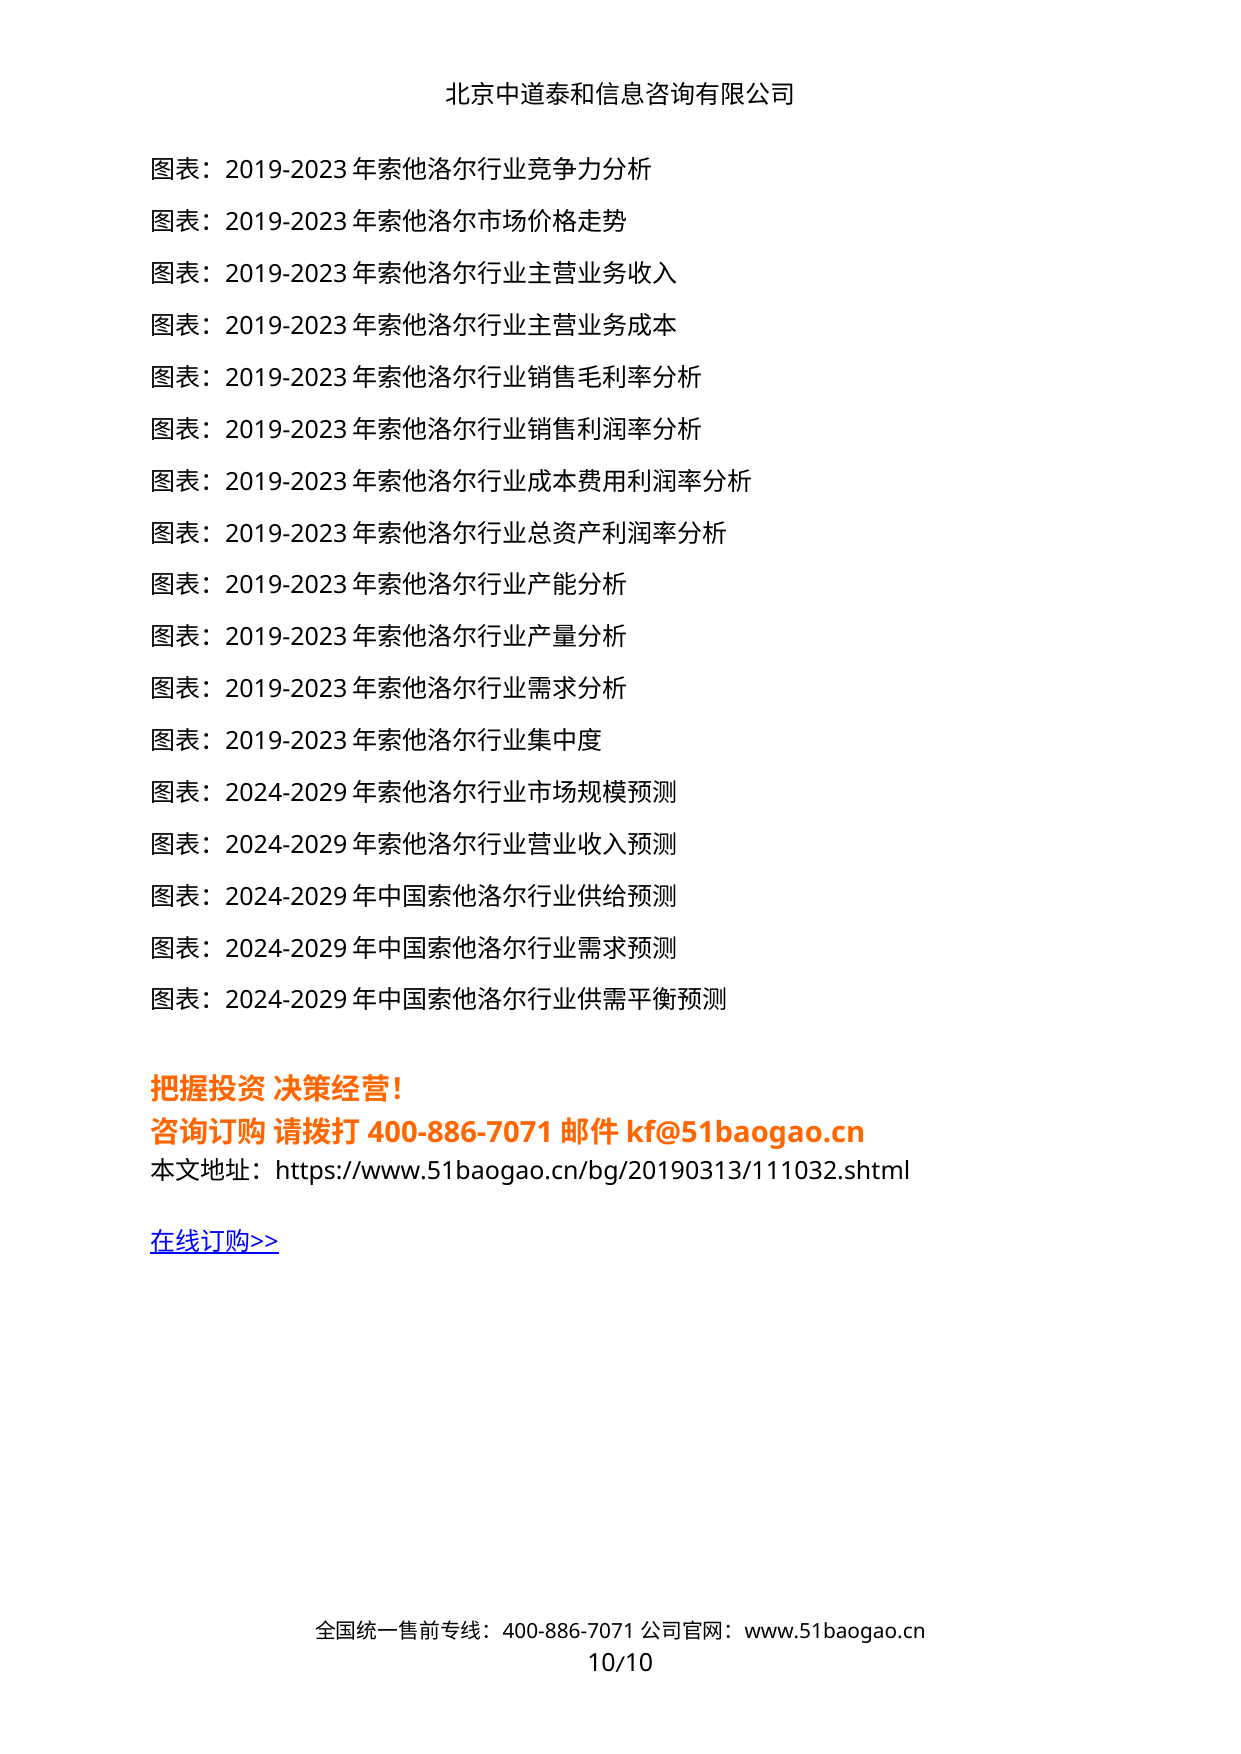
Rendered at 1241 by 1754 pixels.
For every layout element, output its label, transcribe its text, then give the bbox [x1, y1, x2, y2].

text 图表：2024-2029年中国索他洛尔行业供需平衡预测 [150, 980, 1090, 1016]
text 图表：2019-2023年索他洛尔行业成本费用利润率分析 [150, 461, 1090, 497]
text 图表：2024-2029年索他洛尔行业市场规模预测 [150, 772, 1090, 809]
text 图表：2019-2023年索他洛尔行业销售利润率分析 [150, 409, 1090, 446]
text 图表：2019-2023年索他洛尔市场价格走势 [150, 202, 1090, 238]
text 图表：2019-2023年索他洛尔行业销售毛利率分析 [150, 357, 1090, 394]
text 图表：2019-2023年索他洛尔行业主营业务成本 [150, 306, 1090, 342]
text 在线订购>> [150, 1187, 1090, 1257]
text 图表：2019-2023年索他洛尔行业产能分析 [150, 565, 1090, 601]
text 图表：2024-2029年中国索他洛尔行业供给预测 [150, 876, 1090, 912]
text 图表：2019-2023年索他洛尔行业集中度 [150, 721, 1090, 757]
text 图表：2019-2023年索他洛尔行业总资产利润率分析 [150, 513, 1090, 549]
text 图表：2019-2023年索他洛尔行业产量分析 [150, 617, 1090, 653]
text 把握投资 决策经营！咨询订购 请拨打 400-886-7071 邮件 kf@51baogao.cn本文地址：https://www.51baogao.cn/bg/20190313/111032.shtml [150, 1032, 1090, 1187]
text 图表：2024-2029年中国索他洛尔行业需求预测 [150, 928, 1090, 964]
text 图表：2019-2023年索他洛尔行业竞争力分析 [150, 150, 1090, 186]
text 图表：2019-2023年索他洛尔行业主营业务收入 [150, 254, 1090, 290]
text 图表：2024-2029年索他洛尔行业营业收入预测 [150, 824, 1090, 861]
text 图表：2019-2023年索他洛尔行业需求分析 [150, 669, 1090, 705]
